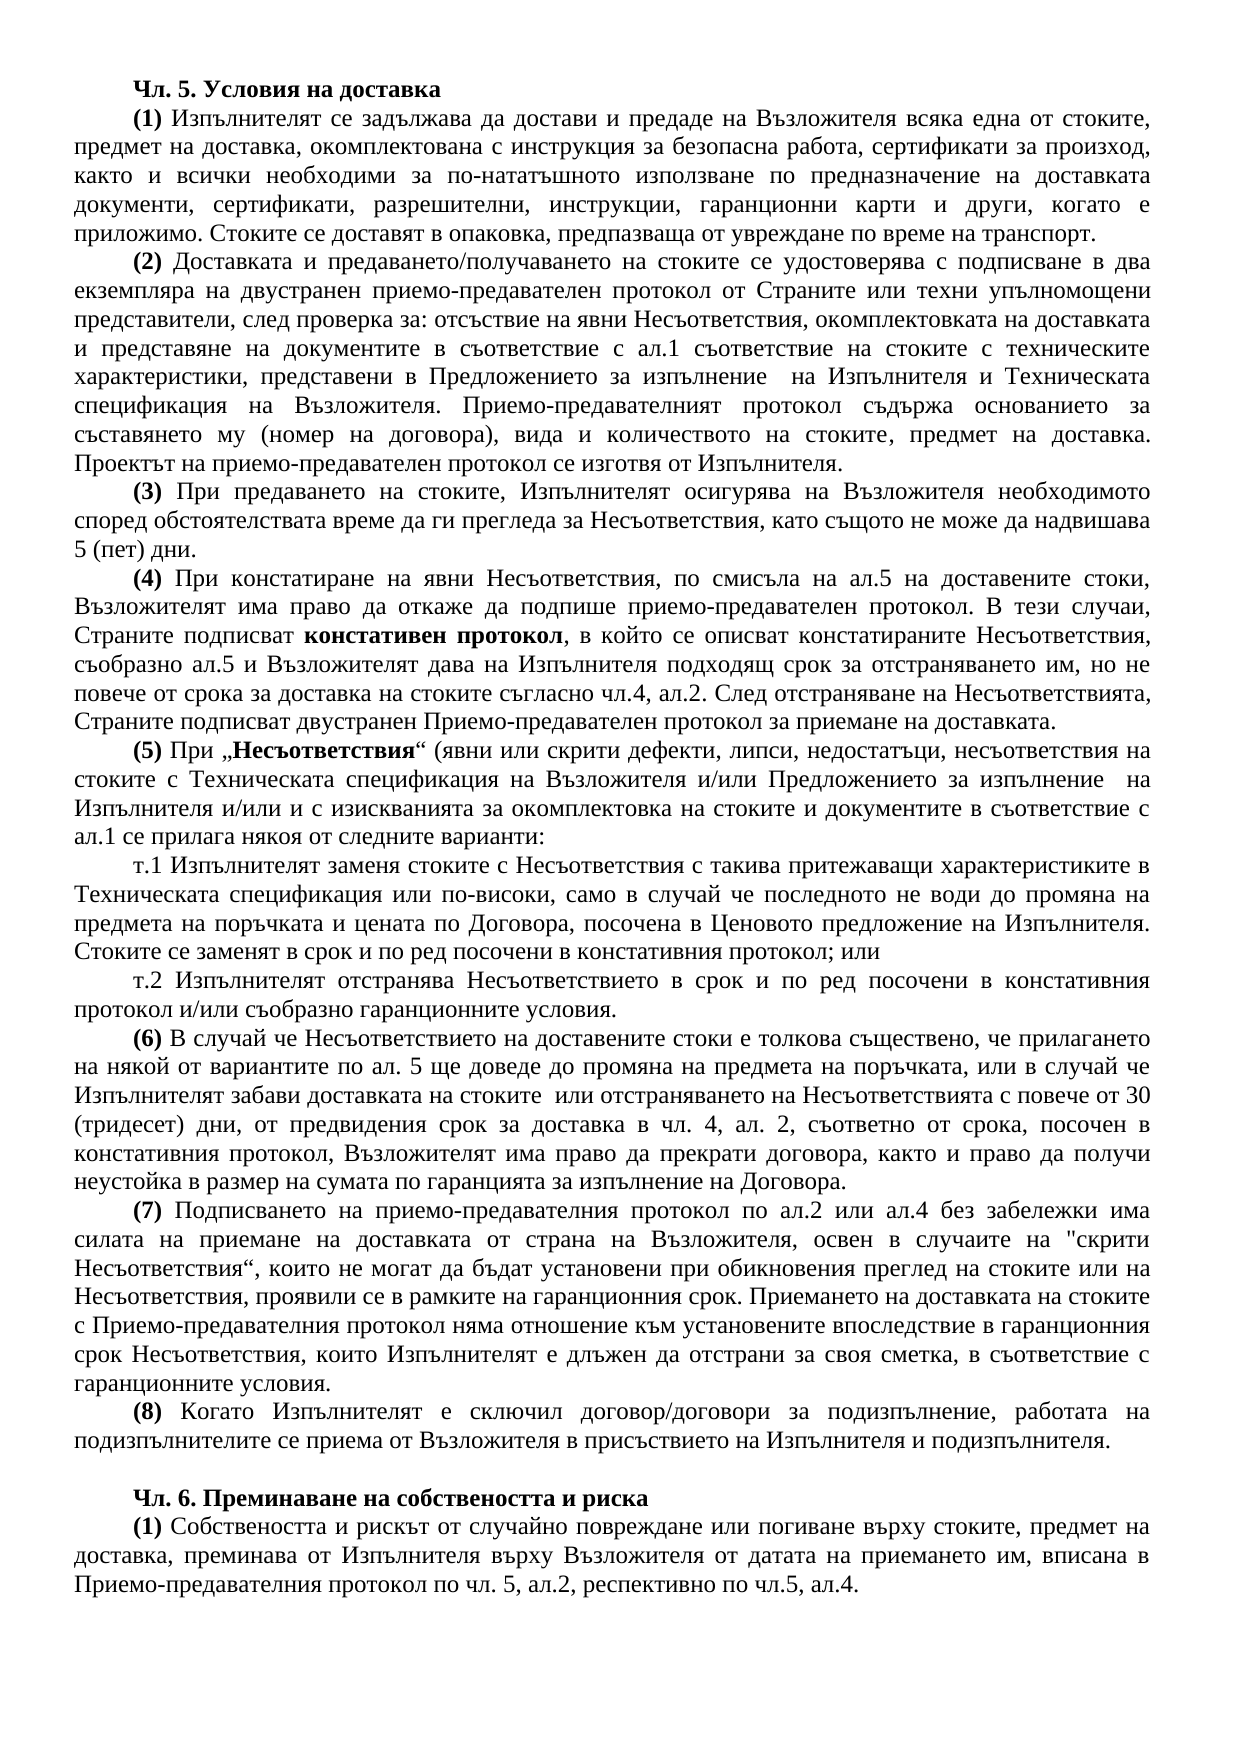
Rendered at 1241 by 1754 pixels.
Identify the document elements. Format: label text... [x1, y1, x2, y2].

text (2) Доставката и предаването/получаването на стоките се удостоверява с подписване в два екземпляра на двустранен приемо-предавателен протокол от Страните или техни упълномощени представители, след проверка за: отсъствие на явни Несъответствия, окомплектовката на доставката и представяне на документите в съответствие с ал.1 съответствие на стоките с техническите характеристики, представени в Предложението за изпълнение на Изпълнителя и Техническата спецификация на Възложителя. Приемо-предавателният протокол съдържа основанието за съставянето му (номер на договора), вида и количеството на стоките, предмет на доставка. Проектът на приемо-предавателен протокол се изготвя от Изпълнителя. [74, 246, 1152, 476]
text (1) Изпълнителят се задължава да достави и предаде на Възложителя всяка една от стоките, предмет на доставка, окомплектована с инструкция за безопасна работа, сертификати за произход, както и всички необходими за по-нататъшното използване по предназначение на доставката документи, сертификати, разрешителни, инструкции, гаранционни карти и други, когато е приложимо. Стоките се доставят в опаковка, предпазваща от увреждане по време на транспорт. [74, 103, 1152, 246]
text (8) Когато Изпълнителят е сключил договор/договори за подизпълнение, работата на подизпълнителите се приема от Възложителя в присъствието на Изпълнителя и подизпълнителя. [74, 1396, 1152, 1454]
text (4) При констатиране на явни Несъответствия, по смисъла на ал.5 на доставените стоки, Възложителят има право да откаже да подпише приемо-предавателен протокол. В тези случаи, Страните подписват констативен протокол, в който се описват констатираните Несъответствия, съобразно ал.5 и Възложителят дава на Изпълнителя подходящ срок за отстраняването им, но не повече от срока за доставка на стоките съгласно чл.4, ал.2. След отстраняване на Несъответствията, Страните подписват двустранен Приемо-предавателен протокол за приемане на доставката. [74, 563, 1152, 735]
text (5) При „Несъответствия“ (явни или скрити дефекти, липси, недостатъци, несъответствия на стоките с Техническата спецификация на Възложителя и/или Предложението за изпълнение на Изпълнителя и/или и с изискванията за окомплектовка на стоките и документите в съответствие с ал.1 се прилага някоя от следните варианти: [74, 735, 1152, 850]
text (7) Подписването на приемо-предавателния протокол по ал.2 или ал.4 без забележки има силата на приемане на доставката от страна на Възложителя, освен в случаите на "скрити Несъответствия“, които не могат да бъдат установени при обикновения преглед на стоките или на Несъответствия, проявили се в рамките на гаранционния срок. Приемането на доставката на стоките с Приемо-предавателния протокол няма отношение към установените впоследствие в гаранционния срок Несъответствия, които Изпълнителят е длъжен да отстрани за своя сметка, в съответствие с гаранционните условия. [74, 1195, 1152, 1396]
text Чл. 5. Условия на доставка [133, 74, 1152, 103]
text т.1 Изпълнителят заменя стоките с Несъответствия с такива притежаващи характеристиките в Техническата спецификация или по-високи, само в случай че последното не води до промяна на предмета на поръчката и цената по Договора, посочена в Ценовото предложение на Изпълнителя. Стоките се заменят в срок и по ред посочени в констативния протокол; или [74, 850, 1152, 965]
text (3) При предаването на стоките, Изпълнителят осигурява на Възложителя необходимото според обстоятелствата време да ги прегледа за Несъответствия, като същото не може да надвишава 5 (пет) дни. [74, 476, 1152, 563]
text т.2 Изпълнителят отстранява Несъответствието в срок и по ред посочени в констативния протокол и/или съобразно гаранционните условия. [74, 965, 1152, 1023]
text Чл. 6. Преминаване на собствеността и риска [133, 1483, 1152, 1511]
text (6) В случай че Несъответствието на доставените стоки е толкова съществено, че прилагането на някой от вариантите по ал. 5 ще доведе до промяна на предмета на поръчката, или в случай че Изпълнителят забави доставката на стоките или отстраняването на Несъответствията с повече от 30 (тридесет) дни, от предвидения срок за доставка в чл. 4, ал. 2, съответно от срока, посочен в констативния протокол, Възложителят има право да прекрати договора, както и право да получи неустойка в размер на сумата по гаранцията за изпълнение на Договора. [74, 1023, 1152, 1195]
text (1) Собствеността и рискът от случайно повреждане или погиване върху стоките, предмет на доставка, преминава от Изпълнителя върху Възложителя от датата на приемането им, вписана в Приемо-предавателния протокол по чл. 5, ал.2, респективно по чл.5, ал.4. [74, 1511, 1152, 1598]
